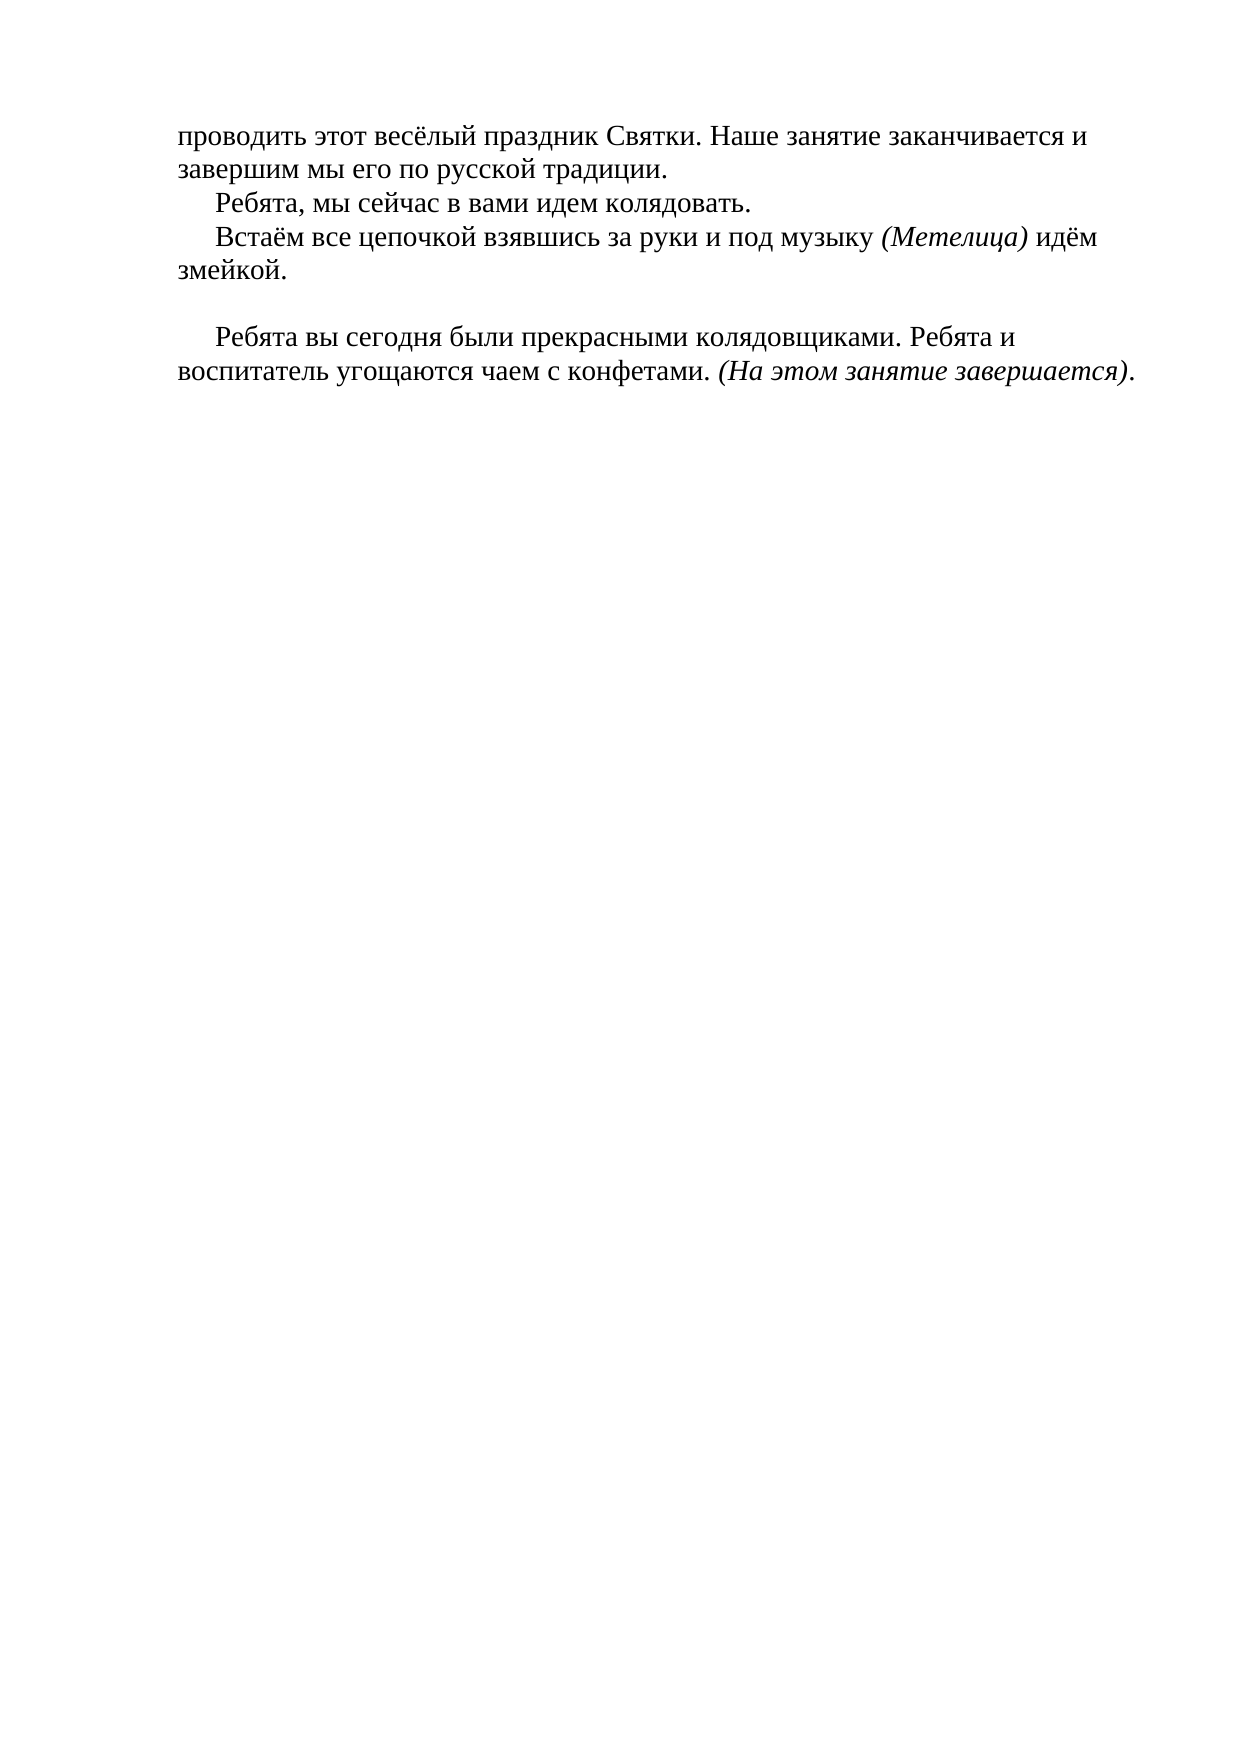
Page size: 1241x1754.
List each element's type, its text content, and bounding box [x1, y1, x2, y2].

text Ребята, мы сейчас в вами идем колядовать. [177, 185, 1152, 219]
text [177, 118, 1152, 185]
text Ребята вы сегодня были прекрасными колядовщиками. Ребята и воспитатель угощаются чаем с конфетами. (На этом занятие завершается). [177, 319, 1152, 386]
text Встаём все цепочкой взявшись за руки и под музыку (Метелица) идём змейкой. [177, 219, 1152, 286]
